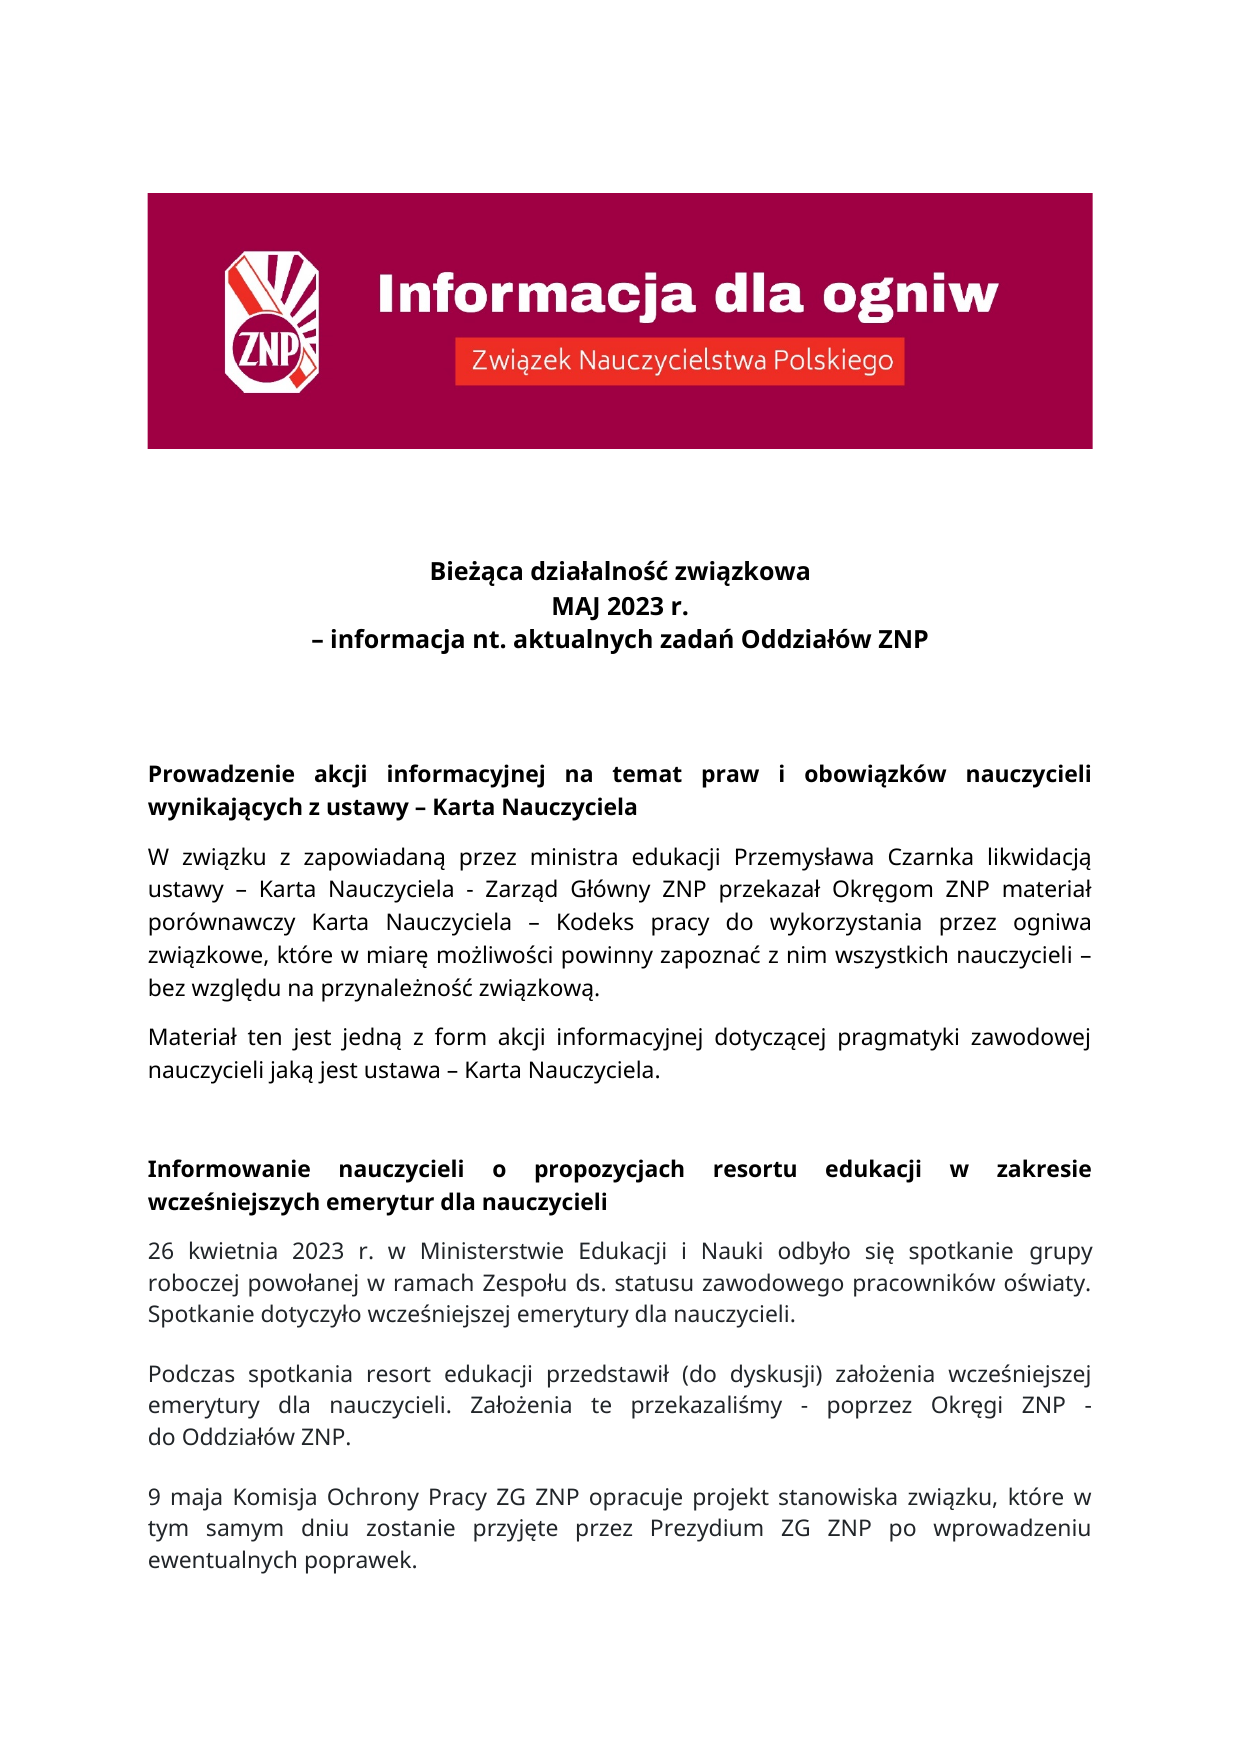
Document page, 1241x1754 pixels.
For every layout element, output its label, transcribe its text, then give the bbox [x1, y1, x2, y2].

text MAJ 2023 r. [148, 588, 1093, 622]
text Prowadzenie akcji informacyjnej na temat praw i obowiązków nauczycieli wynikających z ustawy – Karta Nauczyciela [148, 758, 1093, 822]
text Bieżąca działalność związkowa [148, 554, 1093, 588]
text W związku z zapowiadaną przez ministra edukacji Przemysława Czarnka likwidacją ustawy – Karta Nauczyciela - Zarząd Główny ZNP przekazał Okręgom ZNP materiał porównawczy Karta Nauczyciela – Kodeks pracy do wykorzystania przez ogniwa związkowe, które w miarę możliwości powinny zapoznać z nim wszystkich nauczycieli – bez względu na przynależność związkową. [148, 840, 1093, 1003]
picture [147, 193, 1093, 449]
text 9 maja Komisja Ochrony Pracy ZG ZNP opracuje projekt stanowiska związku, które w tym samym dniu zostanie przyjęte przez Prezydium ZG ZNP po wprowadzeniu ewentualnych poprawek. [148, 1481, 1093, 1575]
text – informacja nt. aktualnych zadań Oddziałów ZNP [148, 622, 1093, 656]
text 26 kwietnia 2023 r. w Ministerstwie Edukacji i Nauki odbyło się spotkanie grupy roboczej powołanej w ramach Zespołu ds. statusu zawodowego pracowników oświaty. Spotkanie dotyczyło wcześniejszej emerytury dla nauczycieli. [148, 1235, 1093, 1329]
text Informowanie nauczycieli o propozycjach resortu edukacji w zakresie wcześniejszych emerytur dla nauczycieli [148, 1153, 1093, 1217]
text Materiał ten jest jedną z form akcji informacyjnej dotyczącej pragmatyki zawodowej nauczycieli jaką jest ustawa – Karta Nauczyciela. [148, 1021, 1093, 1085]
text Podczas spotkania resort edukacji przedstawił (do dyskusji) założenia wcześniejszej emerytury dla nauczycieli. Założenia te przekazaliśmy - poprzez Okręgi ZNP - do Oddziałów ZNP. [148, 1358, 1093, 1452]
